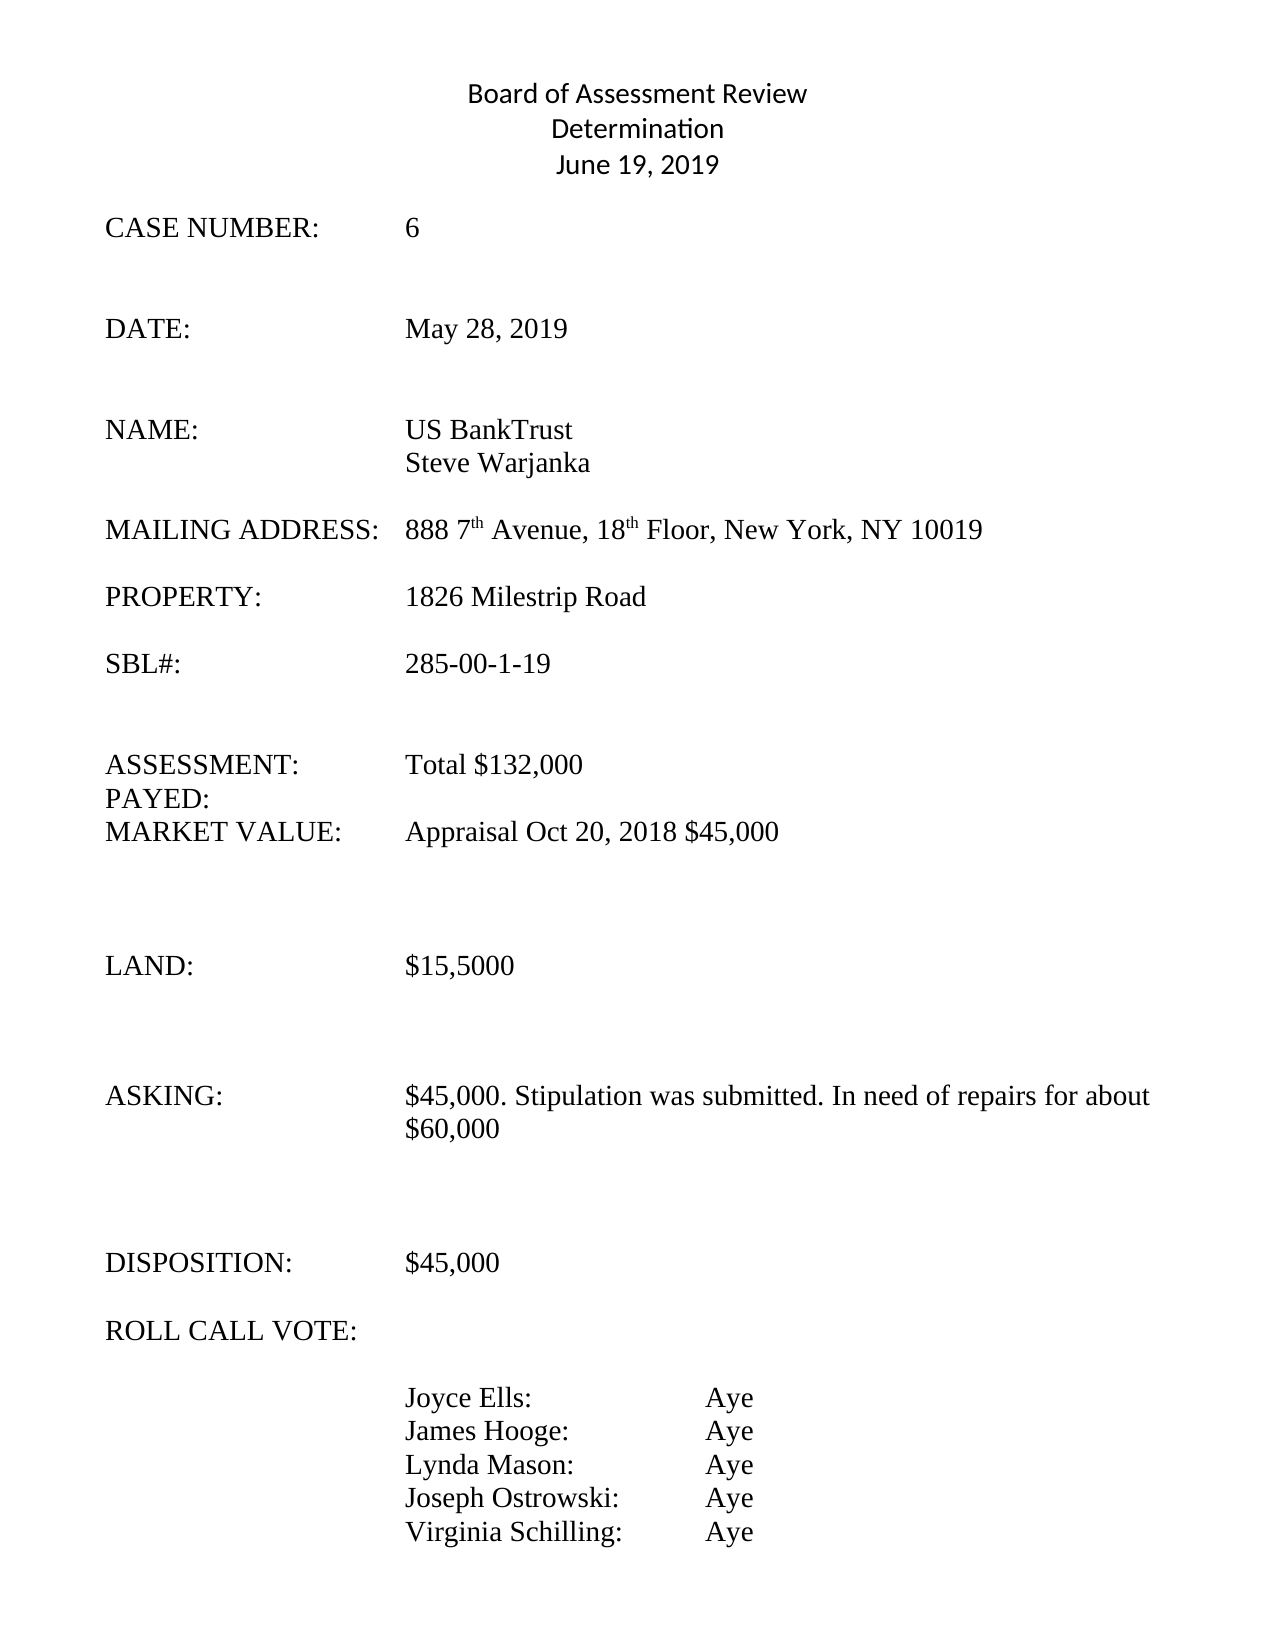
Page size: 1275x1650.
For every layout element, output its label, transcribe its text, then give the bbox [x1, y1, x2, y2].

text PROPERTY: 1826 Milestrip Road [105, 579, 1170, 613]
text LAND: $15,5000 [105, 948, 1170, 982]
text DATE: May 28, 2019 [105, 311, 1170, 345]
text Virginia Schilling: Aye [105, 1514, 1170, 1547]
text Joyce Ells: Aye James Hooge: Aye [105, 1380, 1170, 1447]
text CASE NUMBER: 6 [105, 211, 1170, 244]
text Steve Warjanka [105, 445, 1170, 479]
text SBL#: 285-00-1-19 [105, 647, 1170, 680]
text NAME: US BankTrust [105, 412, 1170, 445]
text MAILING ADDRESS: 888 7th Avenue, 18th Floor, New York, NY 10019 [105, 512, 1170, 546]
text ASKING: $45,000. Stipulation was submitted. In need of repairs for about $60,000 [105, 1078, 1170, 1145]
text PAYED: [105, 781, 1170, 814]
text MARKET VALUE: Appraisal Oct 20, 2018 $45,000 [105, 814, 1170, 848]
text DISPOSITION: $45,000 [105, 1246, 1170, 1279]
text ASSESSMENT: Total $132,000 [105, 747, 1170, 781]
text Joseph Ostrowski: Aye [105, 1480, 1170, 1514]
text ROLL CALL VOTE: [105, 1313, 1170, 1346]
text Lynda Mason: Aye [105, 1447, 1170, 1480]
